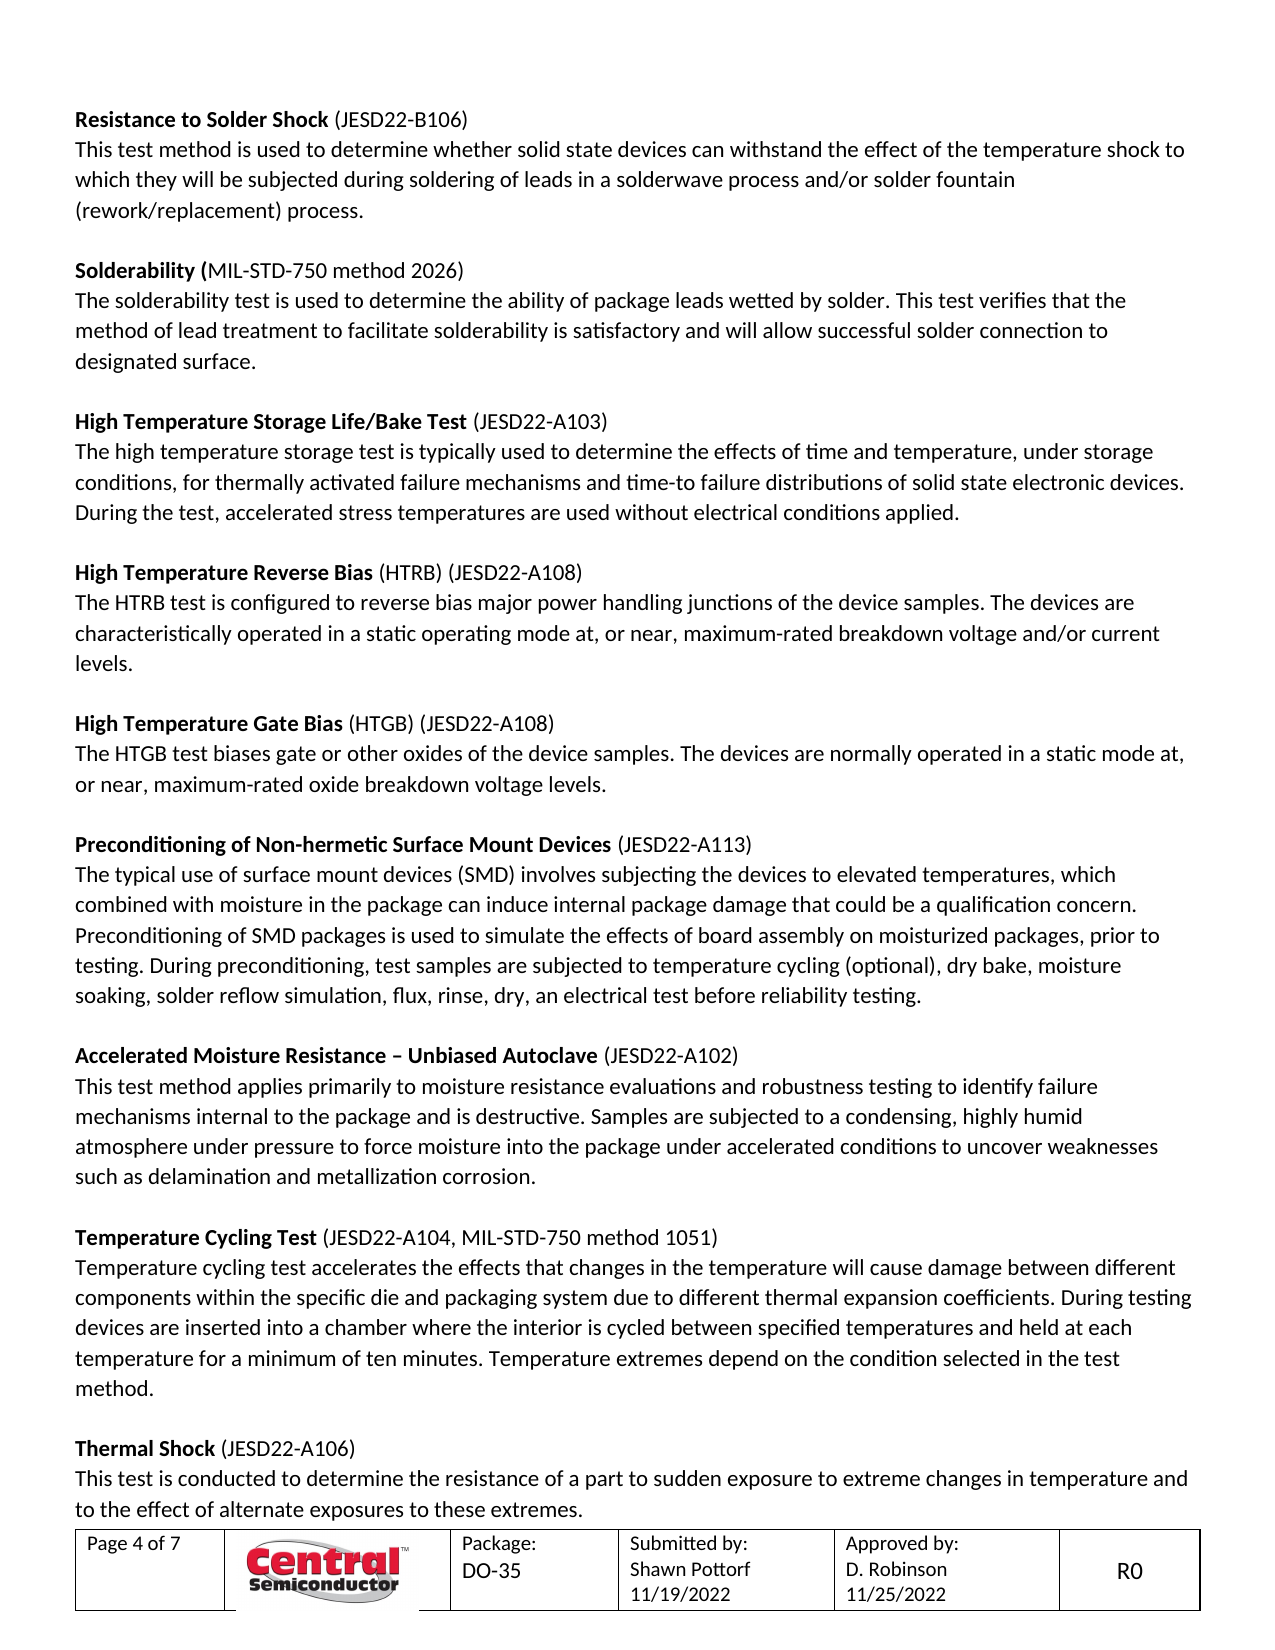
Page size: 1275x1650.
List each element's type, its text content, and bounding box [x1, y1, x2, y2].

text Preconditioning of Non-hermetic Surface Mount Devices (JESD22-A113) [75, 830, 1200, 858]
text The typical use of surface mount devices (SMD) involves subjecting the devices to elevated temperatures, which combined with moisture in the package can induce internal package damage that could be a qualification concern. Preconditioning of SMD packages is used to simulate the effects of board assembly on moisturized packages, prior to testing. During preconditioning, test samples are subjected to temperature cycling (optional), dry bake, moisture soaking, solder reflow simulation, flux, rinse, dry, an electrical test before reliability testing. [75, 860, 1200, 1009]
text Thermal Shock (JESD22-A106) [75, 1434, 1200, 1462]
text Temperature cycling test accelerates the effects that changes in the temperature will cause damage between different components within the specific die and packaging system due to different thermal expansion coefficients. During testing devices are inserted into a chamber where the interior is cycled between specified temperatures and held at each temperature for a minimum of ten minutes. Temperature extremes depend on the condition selected in the test method. [75, 1253, 1200, 1402]
text High Temperature Gate Bias (HTGB) (JESD22-A108) [75, 709, 1200, 737]
text The HTGB test biases gate or other oxides of the device samples. The devices are normally operated in a static mode at, or near, maximum-rated oxide breakdown voltage levels. [75, 739, 1200, 798]
text This test is conducted to determine the resistance of a part to sudden exposure to extreme changes in temperature and to the effect of alternate exposures to these extremes. [75, 1464, 1200, 1523]
text This test method is used to determine whether solid state devices can withstand the effect of the temperature shock to which they will be subjected during soldering of leads in a solderwave process and/or solder fountain (rework/replacement) process. [75, 135, 1200, 224]
text High Temperature Reverse Bias (HTRB) (JESD22-A108) [75, 558, 1200, 586]
text High Temperature Storage Life/Bake Test (JESD22-A103) [75, 407, 1200, 435]
text This test method applies primarily to moisture resistance evaluations and robustness testing to identify failure mechanisms internal to the package and is destructive. Samples are subjected to a condensing, highly humid atmosphere under pressure to force moisture into the package under accelerated conditions to uncover weaknesses such as delamination and metallization corrosion. [75, 1072, 1200, 1191]
text Temperature Cycling Test (JESD22-A104, MIL-STD-750 method 1051) [75, 1223, 1200, 1251]
text Solderability (MIL-STD-750 method 2026) [75, 256, 1200, 284]
text The high temperature storage test is typically used to determine the effects of time and temperature, under storage conditions, for thermally activated failure mechanisms and time-to failure distributions of solid state electronic devices. During the test, accelerated stress temperatures are used without electrical conditions applied. [75, 437, 1200, 526]
text Accelerated Moisture Resistance – Unbiased Autoclave (JESD22-A102) [75, 1042, 1200, 1070]
text The HTRB test is configured to reverse bias major power handling junctions of the device samples. The devices are characteristically operated in a static operating mode at, or near, maximum-rated breakdown voltage and/or current levels. [75, 588, 1200, 677]
picture [236, 1530, 419, 1611]
text The solderability test is used to determine the ability of package leads wetted by solder. This test verifies that the method of lead treatment to facilitate solderability is satisfactory and will allow successful solder connection to designated surface. [75, 286, 1200, 375]
text Resistance to Solder Shock (JESD22-B106) [75, 105, 1200, 133]
